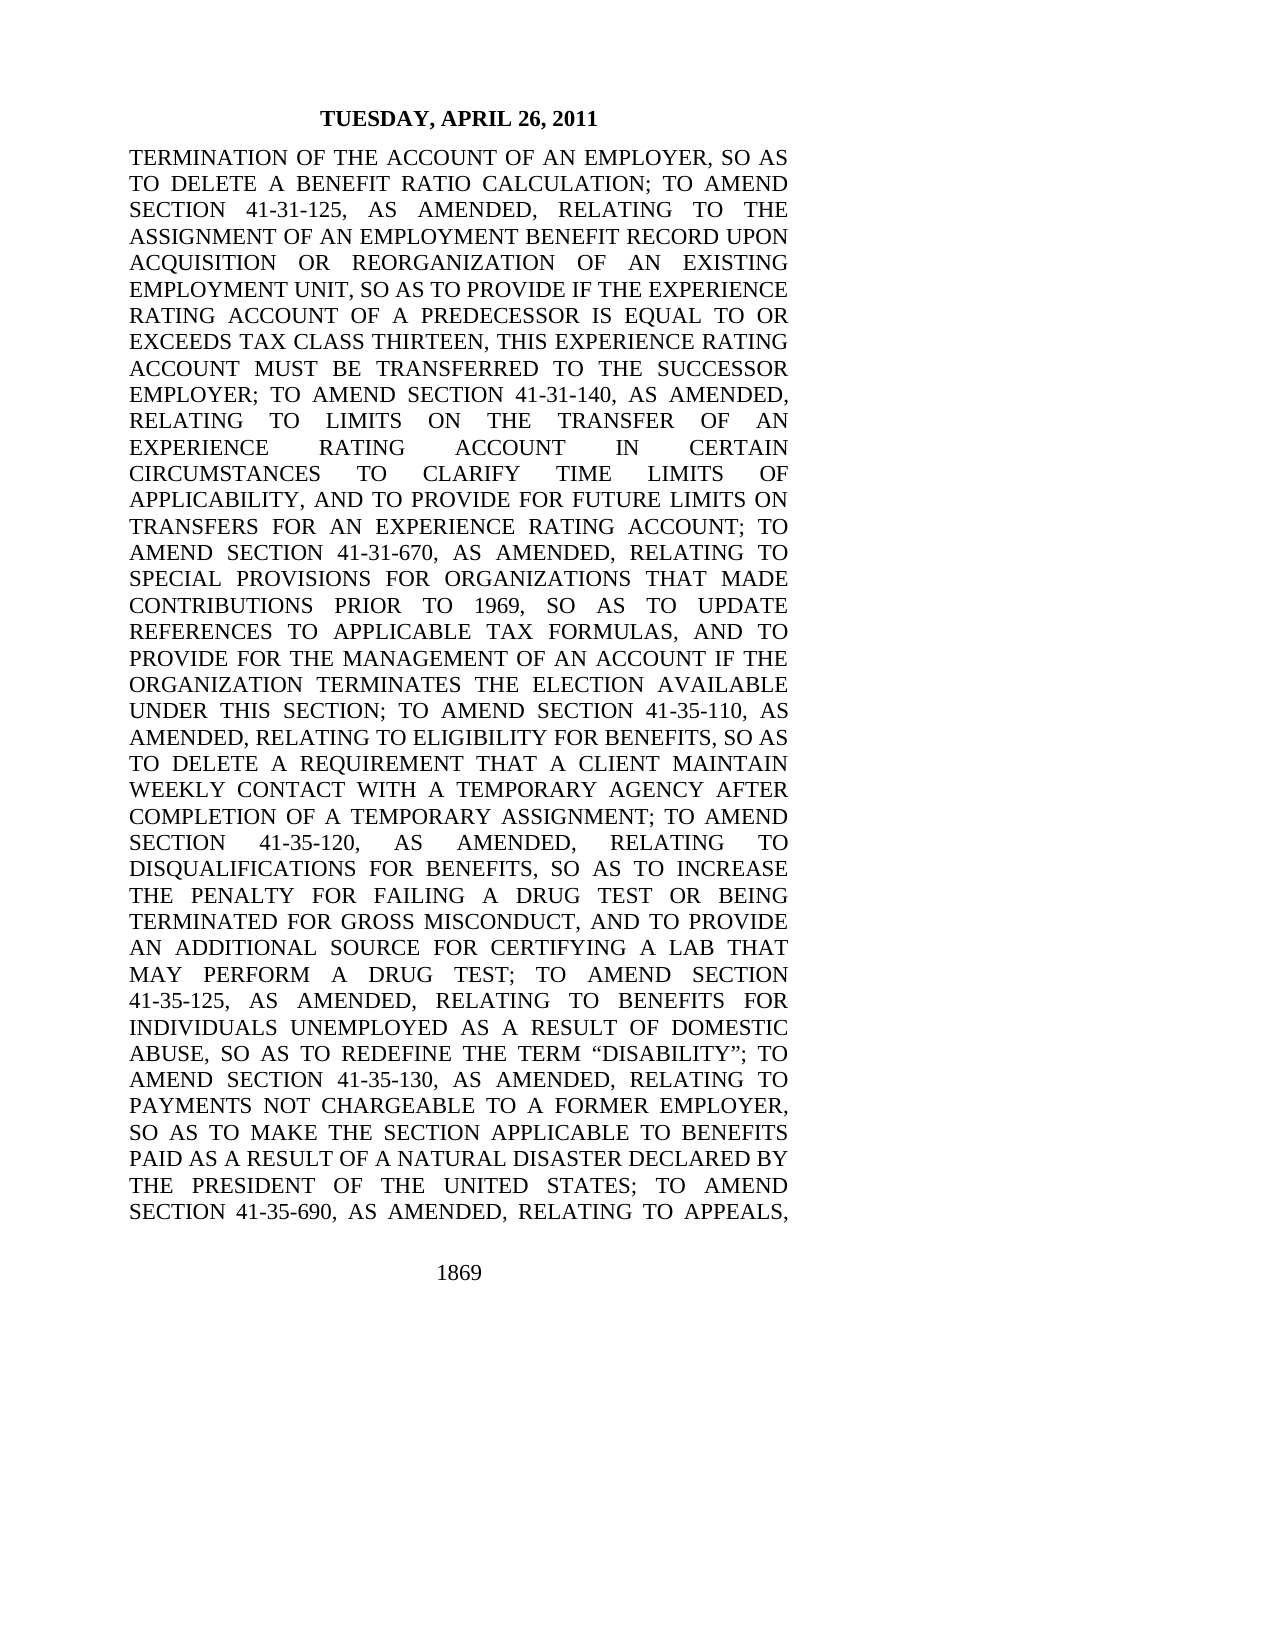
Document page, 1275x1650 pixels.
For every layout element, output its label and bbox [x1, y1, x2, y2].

text [129, 144, 789, 1224]
